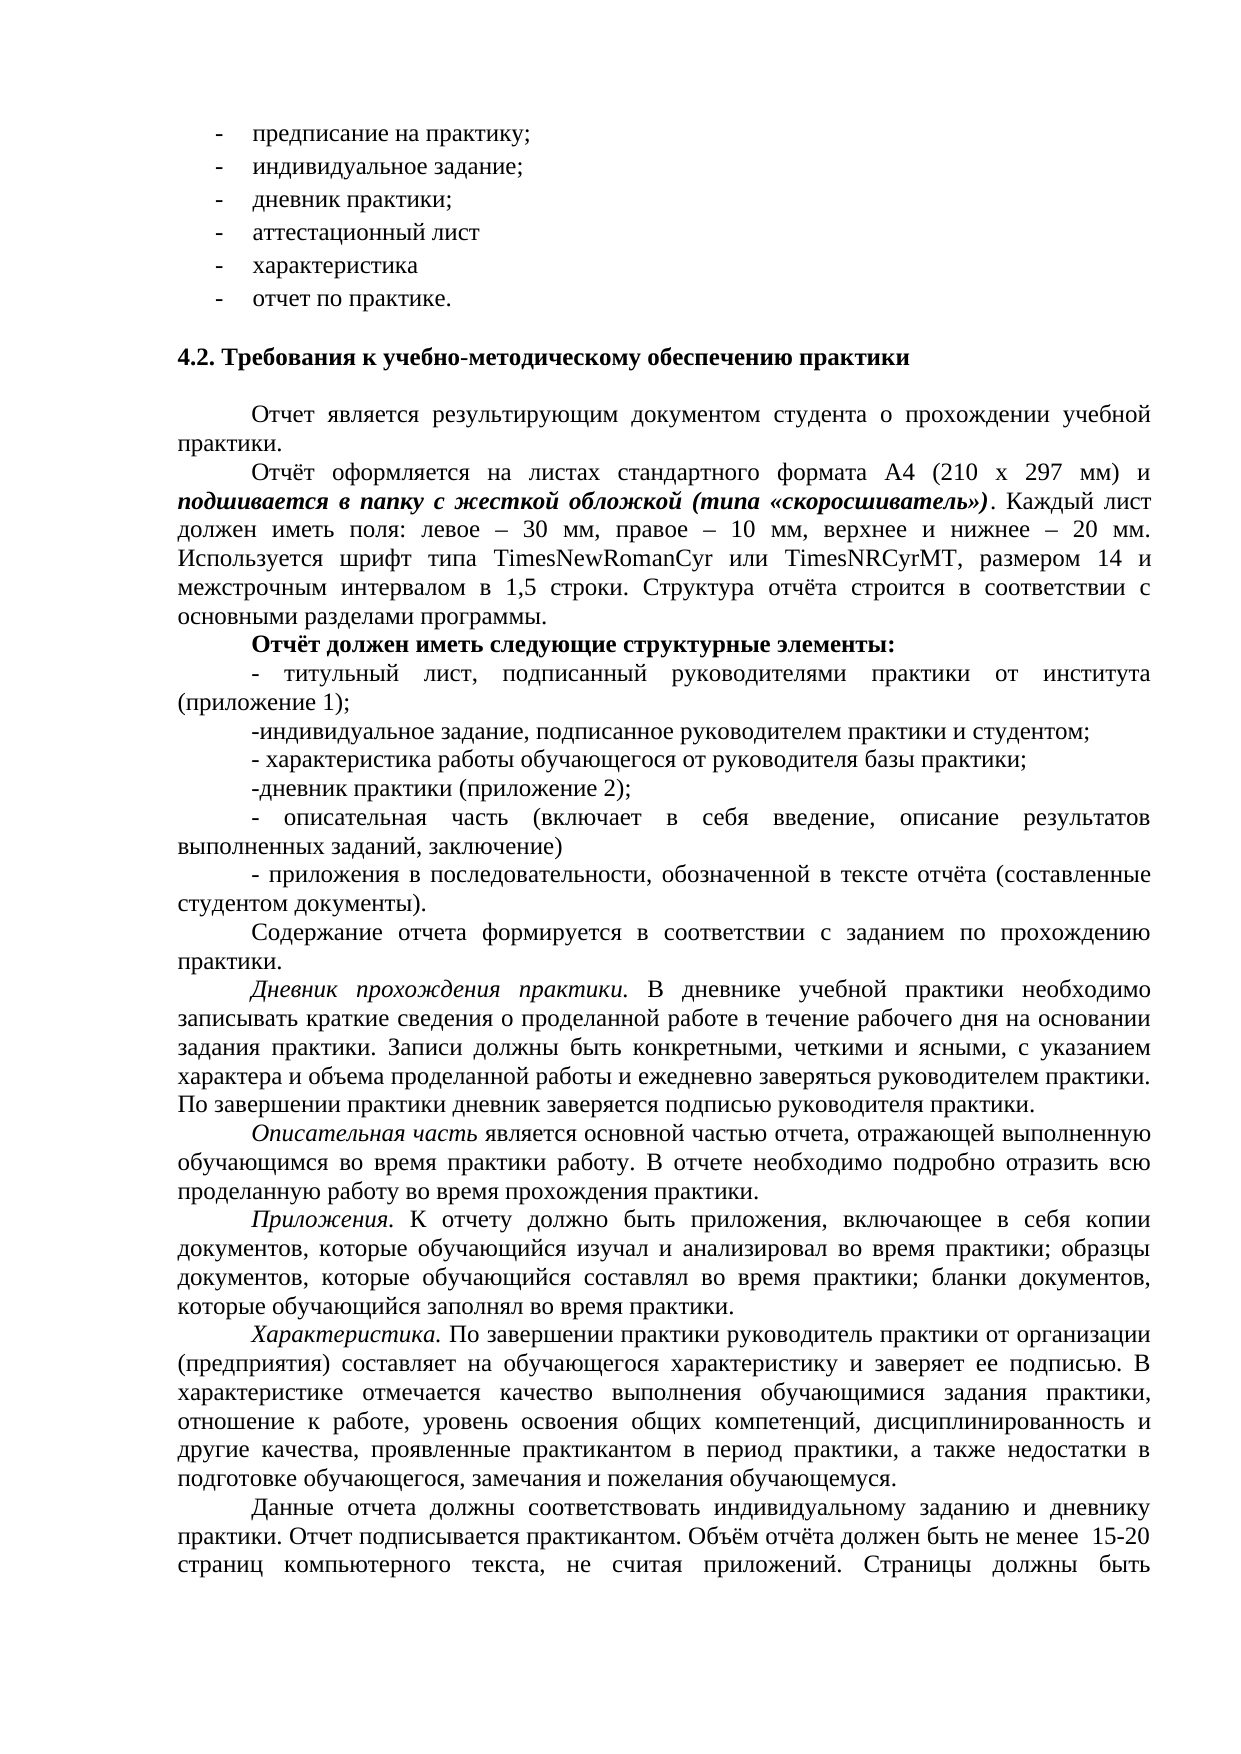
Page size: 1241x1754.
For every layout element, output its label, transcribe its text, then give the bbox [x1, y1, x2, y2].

text Приложения. К отчету должно быть приложения, включающее в себя копии документов, которые обучающийся изучал и анализировал во время практики; образцы документов, которые обучающийся составлял во время практики; бланки документов, которые обучающийся заполнял во время практики. [177, 1204, 1152, 1319]
text Отчёт должен иметь следующие структурные элементы: [177, 629, 1152, 658]
text -индивидуальное задание, подписанное руководителем практики и студентом; [177, 716, 1152, 744]
list характеристика [215, 250, 1152, 279]
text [177, 1492, 1152, 1578]
text Содержание отчета формируется в соответствии с заданием по прохождению практики. [177, 917, 1152, 974]
list отчет по практике. [215, 283, 1152, 312]
list дневник практики; [215, 184, 1152, 213]
text Отчет является результирующим документом студента о прохождении учебной практики. [177, 399, 1152, 457]
list 4.2. Требования к учебно-методическому обеспечению практики [177, 345, 1181, 371]
text -дневник практики (приложение 2); [177, 773, 1152, 802]
text - приложения в последовательности, обозначенной в тексте отчёта (составленные студентом документы). [177, 859, 1152, 917]
text - характеристика работы обучающегося от руководителя базы практики; [177, 744, 1152, 773]
list индивидуальное задание; [215, 151, 1152, 180]
text Описательная часть является основной частью отчета, отражающей выполненную обучающимся во время практики работу. В отчете необходимо подробно отразить всю проделанную работу во время прохождения практики. [177, 1118, 1152, 1204]
list предписание на практику; [215, 118, 1152, 147]
text - описательная часть (включает в себя введение, описание результатов выполненных заданий, заключение) [177, 802, 1152, 859]
text - титульный лист, подписанный руководителями практики от института (приложение 1); [177, 658, 1152, 716]
list аттестационный лист [215, 217, 1152, 246]
text Дневник прохождения практики. В дневнике учебной практики необходимо записывать краткие сведения о проделанной работе в течение рабочего дня на основании задания практики. Записи должны быть конкретными, четкими и ясными, с указанием характера и объема проделанной работы и ежедневно заверяться руководителем практики. По завершении практики дневник заверяется подписью руководителя практики. [177, 974, 1152, 1118]
text Отчёт оформляется на листах стандартного формата А4 (210 х ) и подшивается в папку с жесткой обложкой (типа «скоросшиватель»). Каждый лист должен иметь поля: левое – 30 мм, правое – 10 мм, верхнее и нижнее – 20 мм. Используется шрифт типа TimesNewRomanCyr или TimesNRCyrMT, размером 14 и межстрочным интервалом в 1,5 строки. Структура отчёта строится в соответствии с основными разделами программы. [177, 457, 1152, 629]
text Характеристика. По завершении практики руководитель практики от организации (предприятия) составляет на обучающегося характеристику и заверяет ее подписью. В характеристике отмечается качество выполнения обучающимися задания практики, отношение к работе, уровень освоения общих компетенций, дисциплинированность и другие качества, проявленные практикантом в период практики, а также недостатки в подготовке обучающегося, замечания и пожелания обучающемуся. [177, 1319, 1152, 1492]
